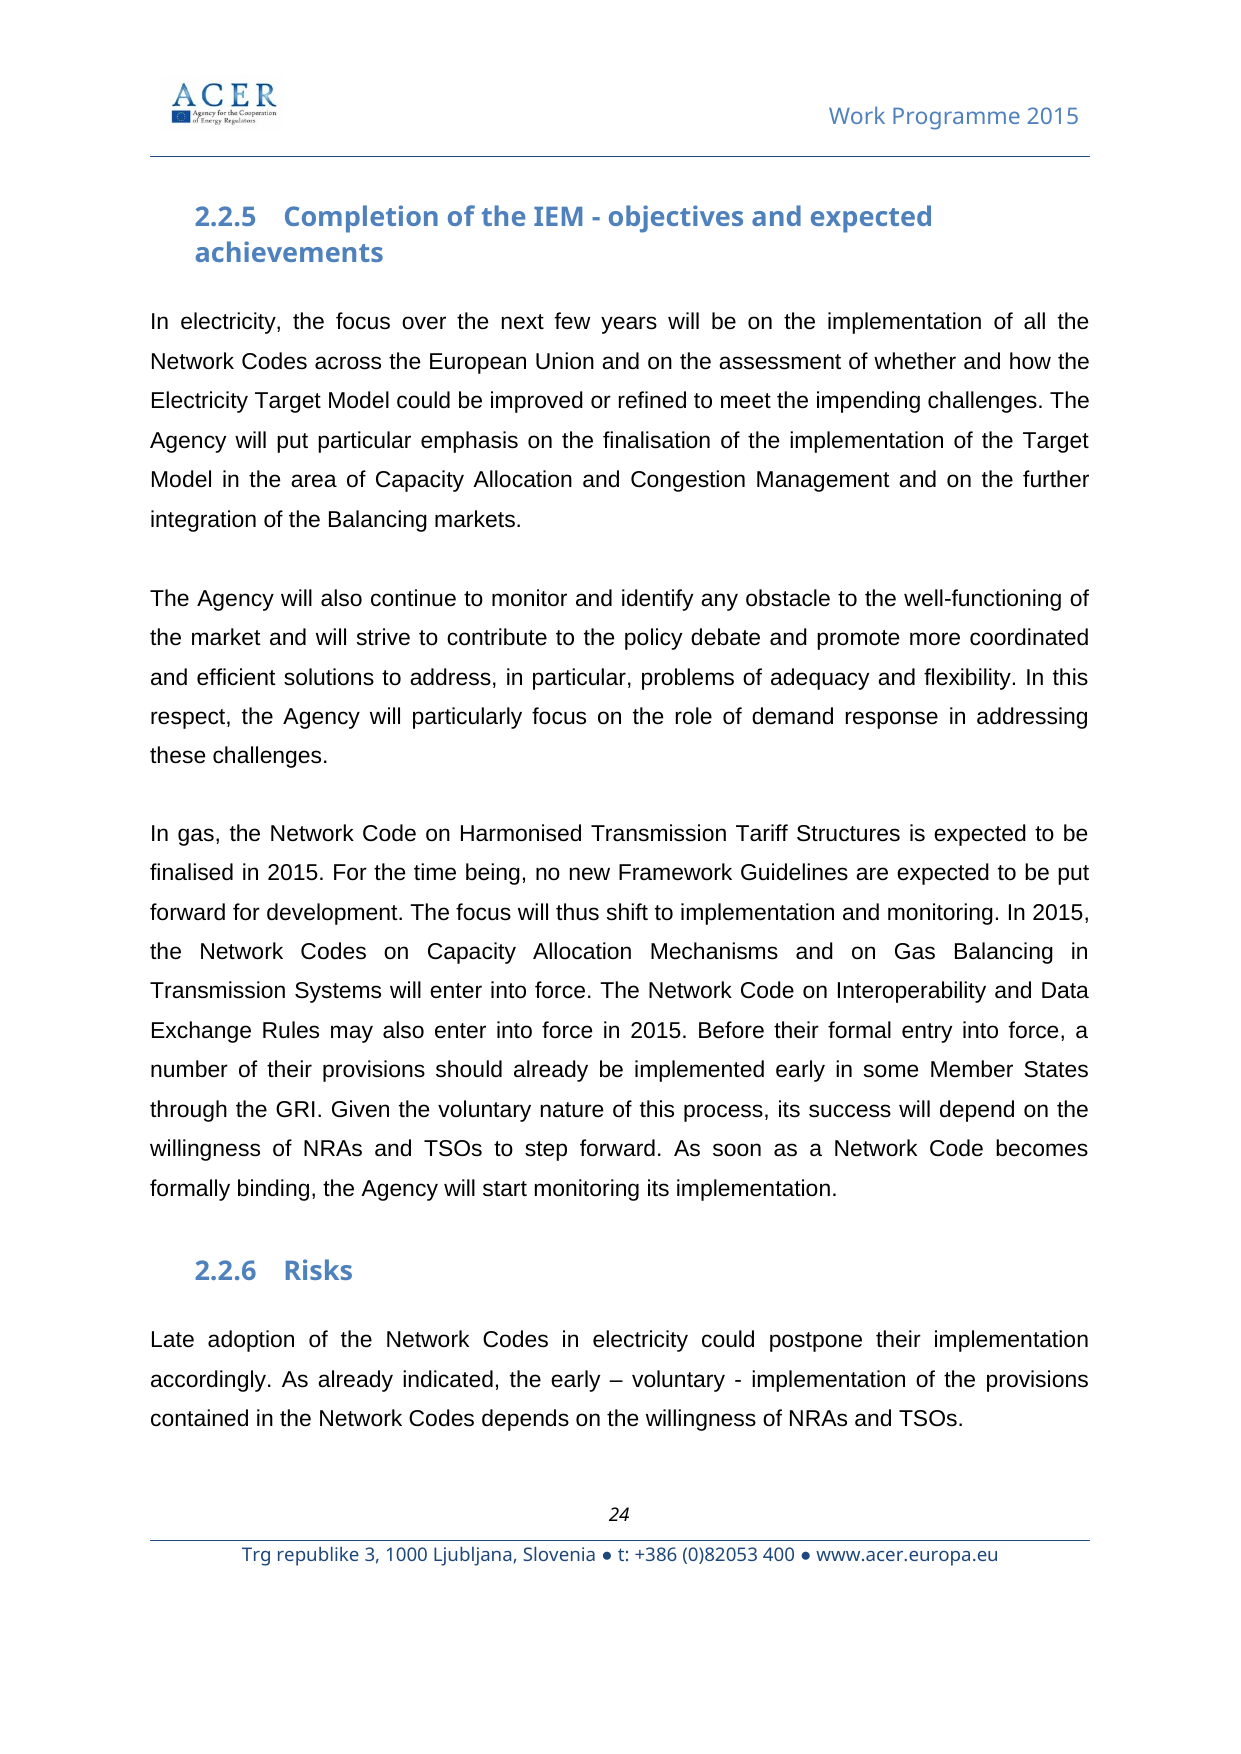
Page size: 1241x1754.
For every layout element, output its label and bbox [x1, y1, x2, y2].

picture [161, 75, 285, 132]
